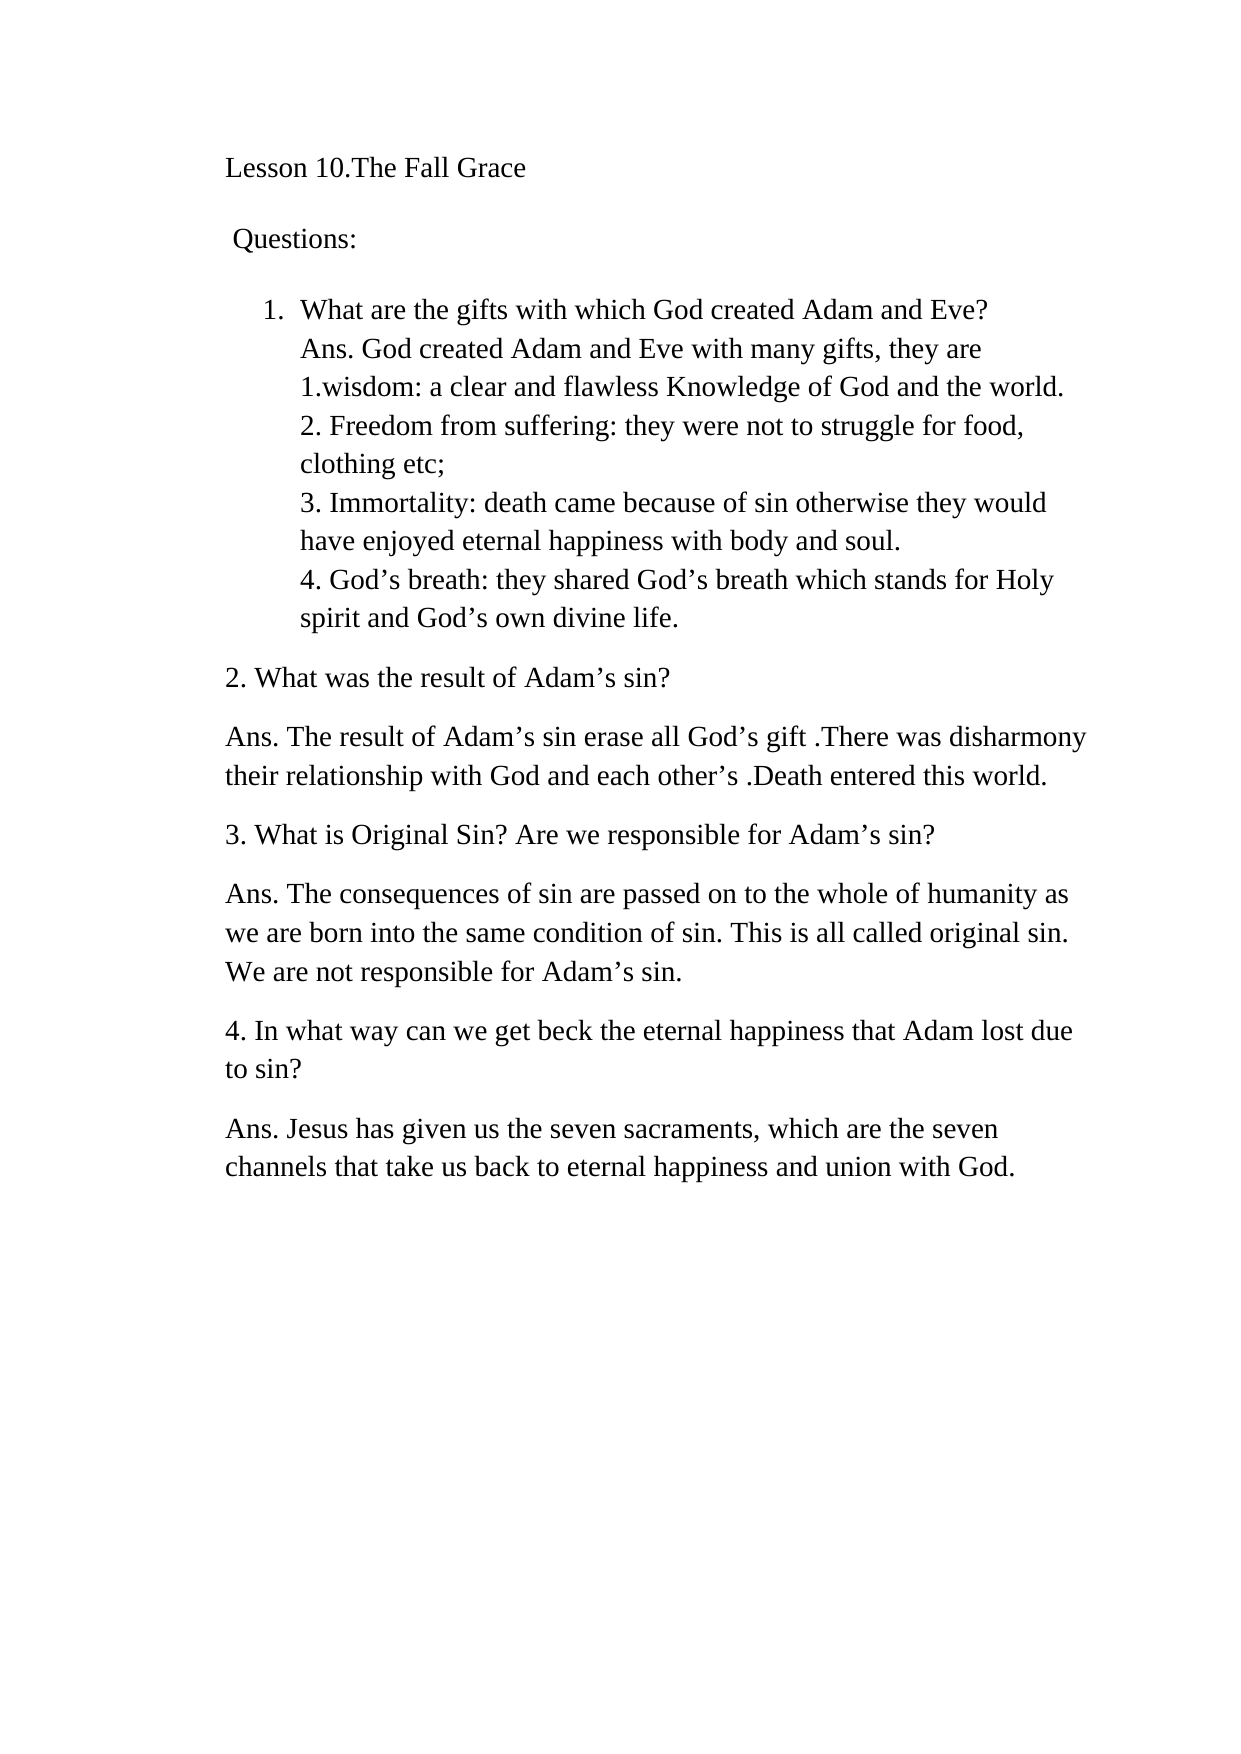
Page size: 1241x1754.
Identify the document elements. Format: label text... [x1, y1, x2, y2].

list Ans. God created Adam and Eve with many gifts, they are 1.wisdom: a clear and flawless Knowledge of God and the world. [300, 331, 1090, 403]
text 4. In what way can we get beck the eternal happiness that Adam lost due to sin? [225, 1013, 1090, 1085]
text Ans. Jesus has given us the seven sacraments, which are the seven channels that take us back to eternal happiness and union with God. [225, 1111, 1090, 1183]
list 4. God’s breath: they shared God’s breath which stands for Holy spirit and God’s own divine life. [300, 562, 1090, 634]
list 2. Freedom from suffering: they were not to struggle for food, clothing etc; [300, 408, 1090, 480]
text 3. What is Original Sin? Are we responsible for Adam’s sin? [225, 817, 1090, 851]
list 3. Immortality: death came because of sin otherwise they would have enjoyed eternal happiness with body and soul. [300, 485, 1090, 557]
list What are the gifts with which God created Adam and Eve? [262, 292, 1090, 326]
text 2. What was the result of Adam’s sin? [225, 660, 1090, 693]
text Ans. The consequences of sin are passed on to the whole of humanity as we are born into the same condition of sin. This is all called original sin. We are not responsible for Adam’s sin. [225, 877, 1090, 987]
text Questions: [225, 221, 1090, 255]
text Ans. The result of Adam’s sin erase all God’s gift .There was disharmony their relationship with God and each other’s .Death entered this world. [225, 719, 1090, 791]
text Lesson 10.The Fall Grace [225, 150, 1090, 183]
